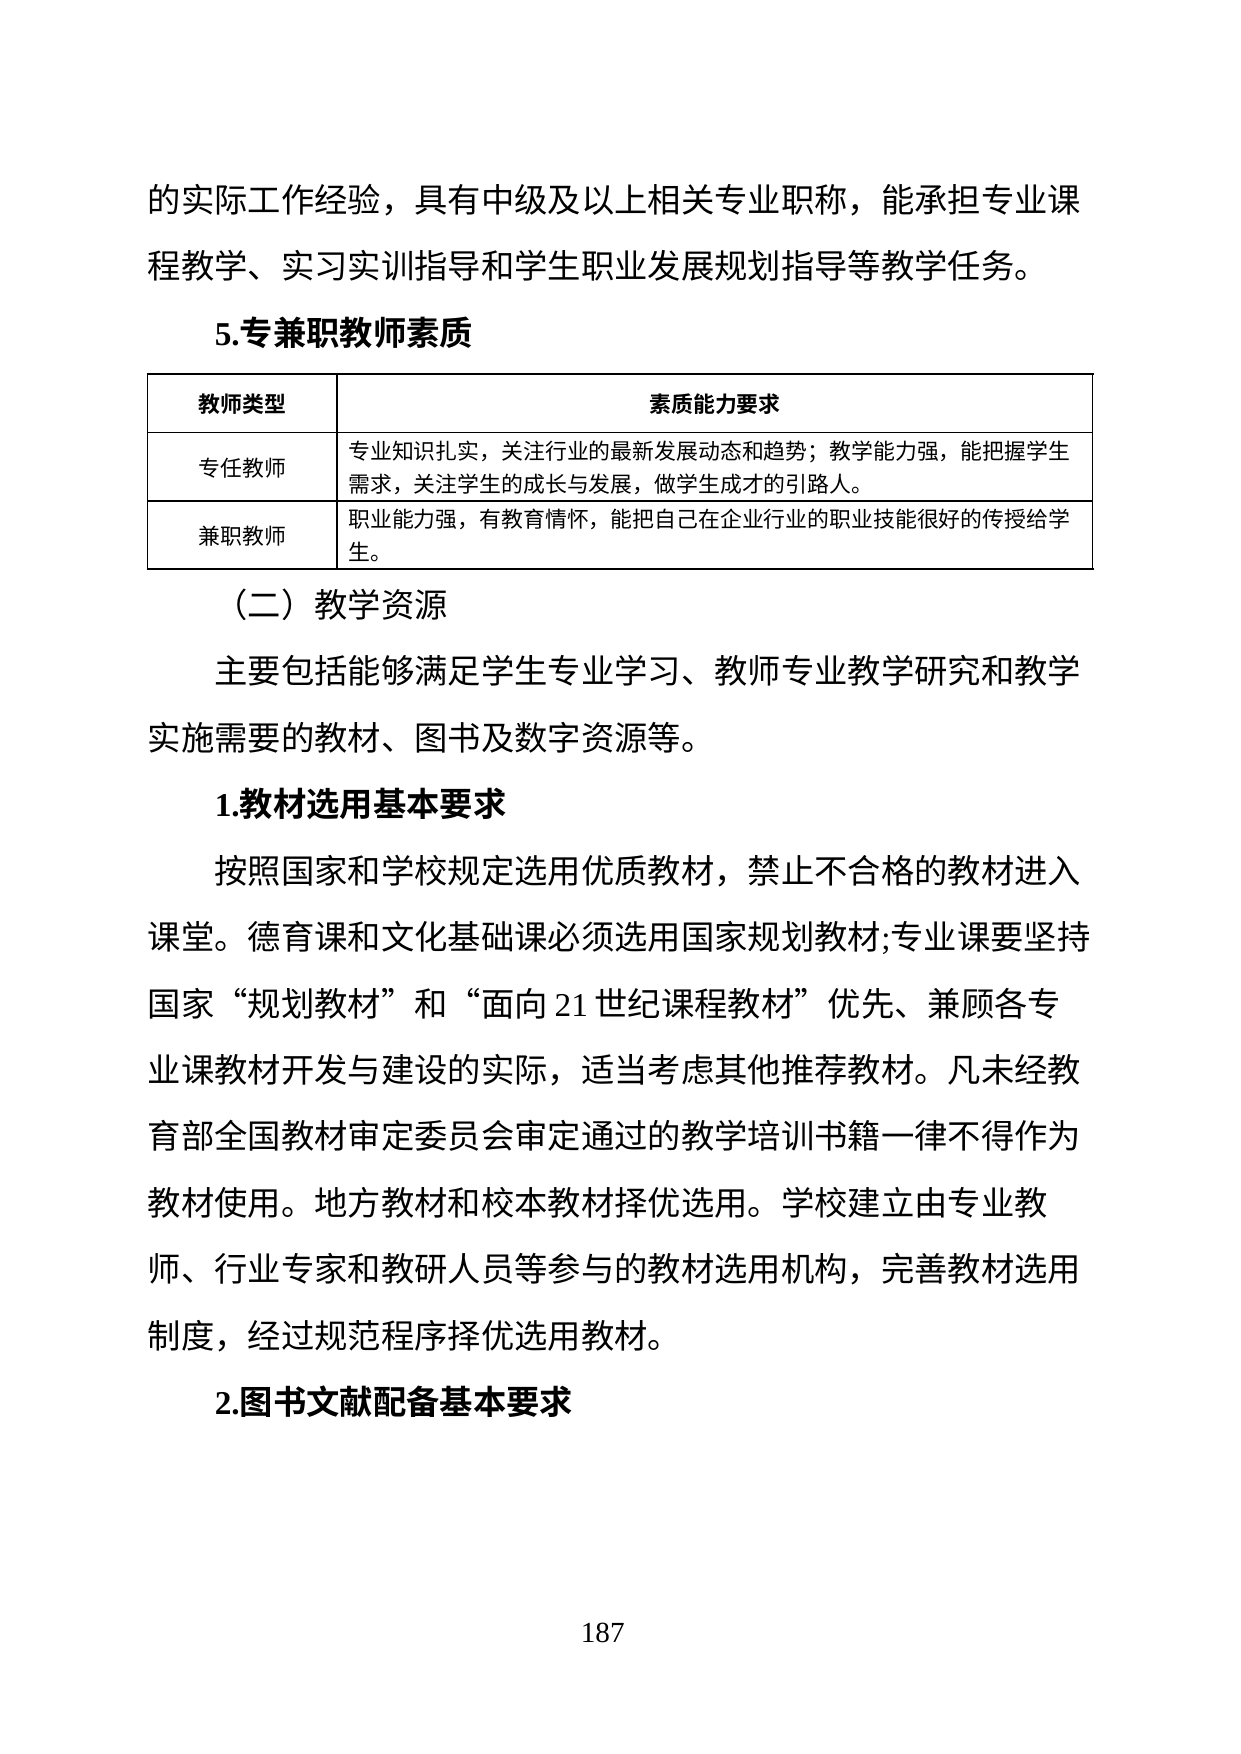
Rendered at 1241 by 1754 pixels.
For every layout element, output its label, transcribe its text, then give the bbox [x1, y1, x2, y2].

text （二）教学资源 [148, 570, 1093, 636]
text 2.图书文献配备基本要求 [148, 1367, 1093, 1433]
table_cell 职业能力强，有教育情怀，能把自己在企业行业的职业技能很好的传授给学生。 [338, 502, 1092, 568]
table_cell 兼职教师 [148, 502, 336, 568]
table_header 素质能力要求 [338, 375, 1092, 432]
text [148, 164, 1093, 297]
text 主要包括能够满足学生专业学习、教师专业教学研究和教学实施需要的教材、图书及数字资源等。 [148, 636, 1093, 769]
table_header 教师类型 [148, 375, 336, 432]
text 1.教材选用基本要求 [148, 769, 1093, 835]
table_cell 专业知识扎实，关注行业的最新发展动态和趋势；教学能力强，能把握学生需求，关注学生的成长与发展，做学生成才的引路人。 [338, 433, 1092, 500]
text 按照国家和学校规定选用优质教材，禁止不合格的教材进入课堂。德育课和文化基础课必须选用国家规划教材;专业课要坚持国家“规划教材”和“面向21世纪课程教材”优先、兼顾各专业课教材开发与建设的实际，适当考虑其他推荐教材。凡未经教育部全国教材审定委员会审定通过的教学培训书籍一律不得作为教材使用。地方教材和校本教材择优选用。学校建立由专业教师、行业专家和教研人员等参与的教材选用机构，完善教材选用制度，经过规范程序择优选用教材。 [148, 835, 1093, 1367]
text 5.专兼职教师素质 [148, 297, 1093, 364]
table_cell 专任教师 [148, 433, 336, 500]
